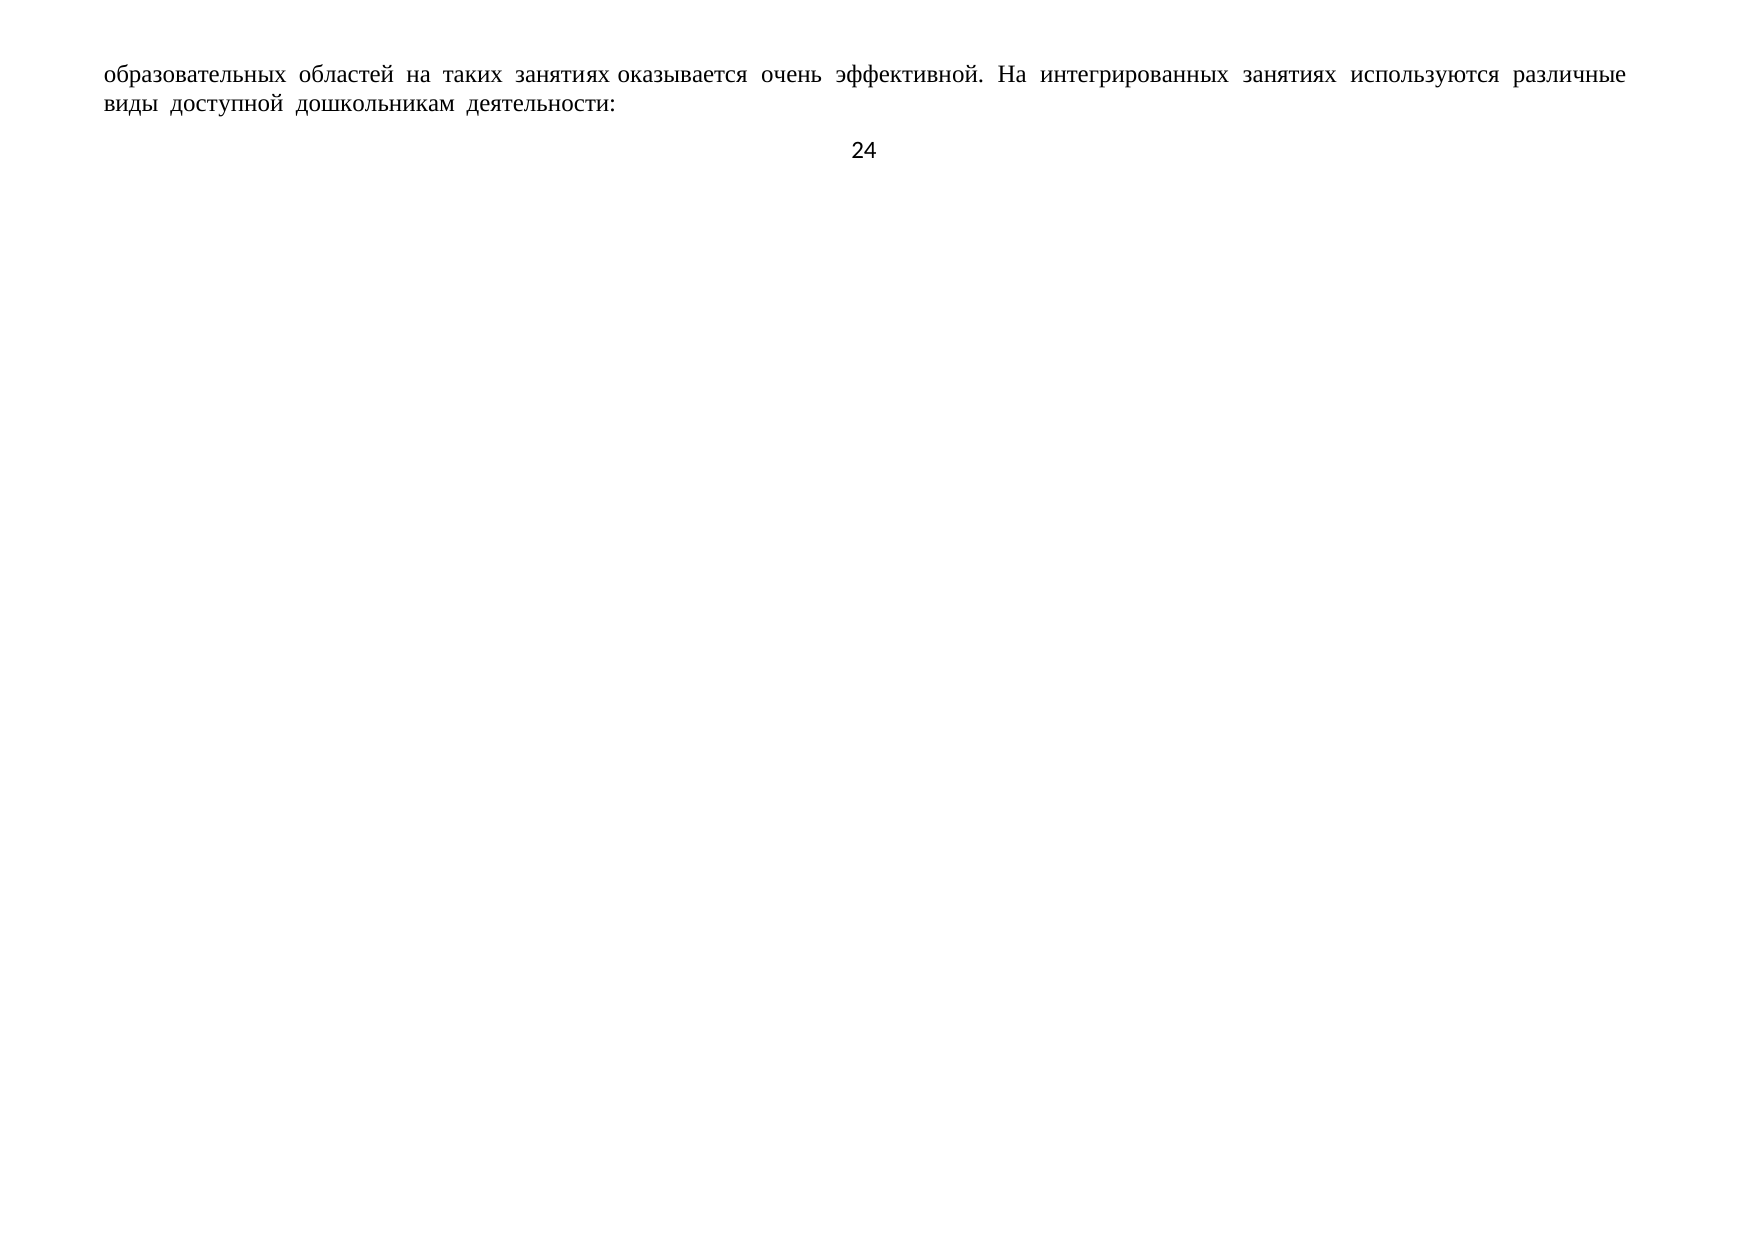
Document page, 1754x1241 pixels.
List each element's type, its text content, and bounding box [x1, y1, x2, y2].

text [103, 59, 1627, 117]
text 24 [851, 134, 1667, 165]
